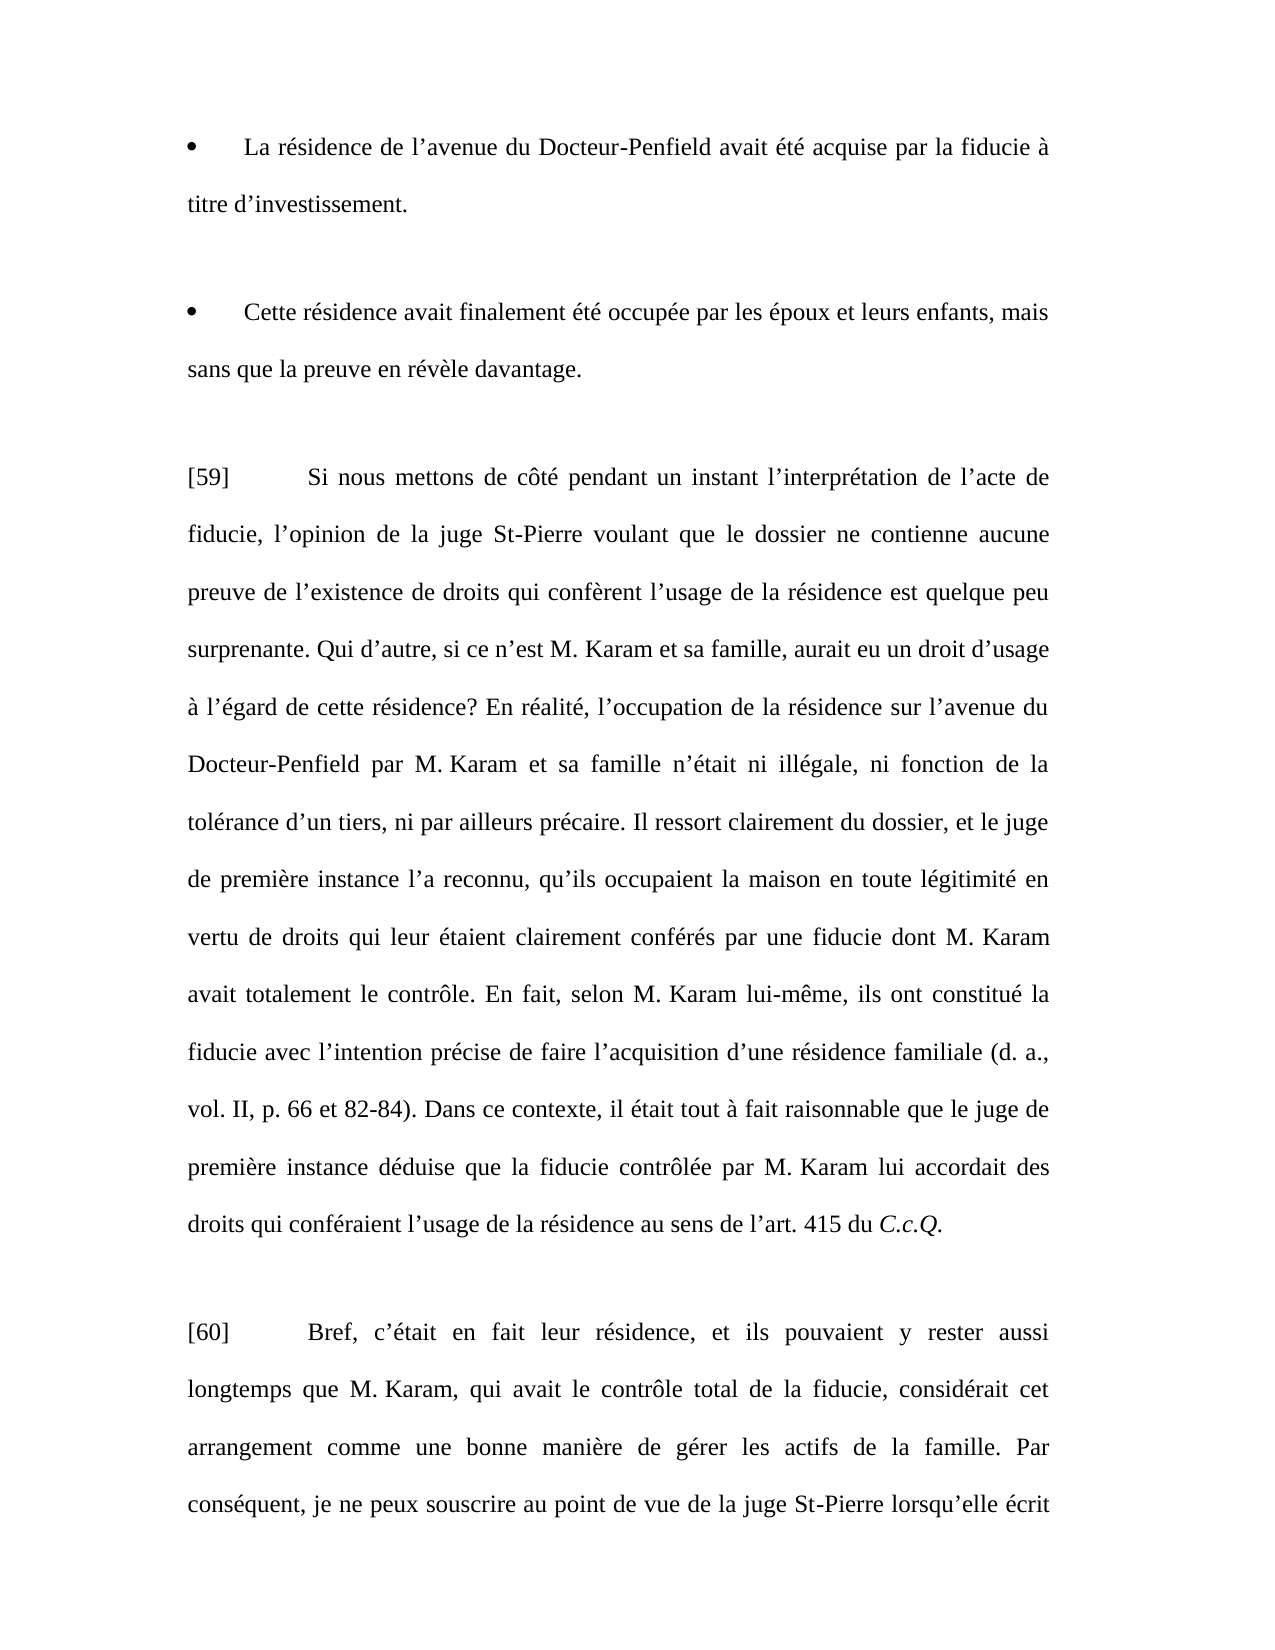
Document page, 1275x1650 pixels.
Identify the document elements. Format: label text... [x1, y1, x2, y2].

text Si nous mettons de côté pendant un instant l’interprétation de l’acte de fiducie, l’opinion de la juge St-Pierre voulant que le dossier ne contienne aucune preuve de l’existence de droits qui confèrent l’usage de la résidence est quelque peu surprenante. Qui d’autre, si ce n’est M. Karam et sa famille, aurait eu un droit d’usage à l’égard de cette résidence? En réalité, l’occupation de la résidence sur l’avenue du Docteur-Penfield par M. Karam et sa famille n’était ni illégale, ni fonction de la tolérance d’un tiers, ni par ailleurs précaire. Il ressort clairement du dossier, et le juge de première instance l’a reconnu, qu’ils occupaient la maison en toute légitimité en vertu de droits qui leur étaient clairement conférés par une fiducie dont M. Karam avait totalement le contrôle. En fait, selon M. Karam lui-même, ils ont constitué la fiducie avec l’intention précise de faire l’acquisition d’une résidence familiale (d. a., vol. II, p. 66 et 82-84). Dans ce contexte, il était tout à fait raisonnable que le juge de première instance déduise que la fiducie contrôlée par M. Karam lui accordait des droits qui conféraient l’usage de la résidence au sens de l’art. 415 du C.c.Q. [187, 462, 1050, 1238]
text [187, 1317, 1050, 1518]
list La résidence de l’avenue du Docteur-Penfield avait été acquise par la fiducie à titre d’investissement. [187, 132, 1050, 218]
list Cette résidence avait finalement été occupée par les époux et leurs enfants, mais sans que la preuve en révèle davantage. [187, 297, 1050, 383]
